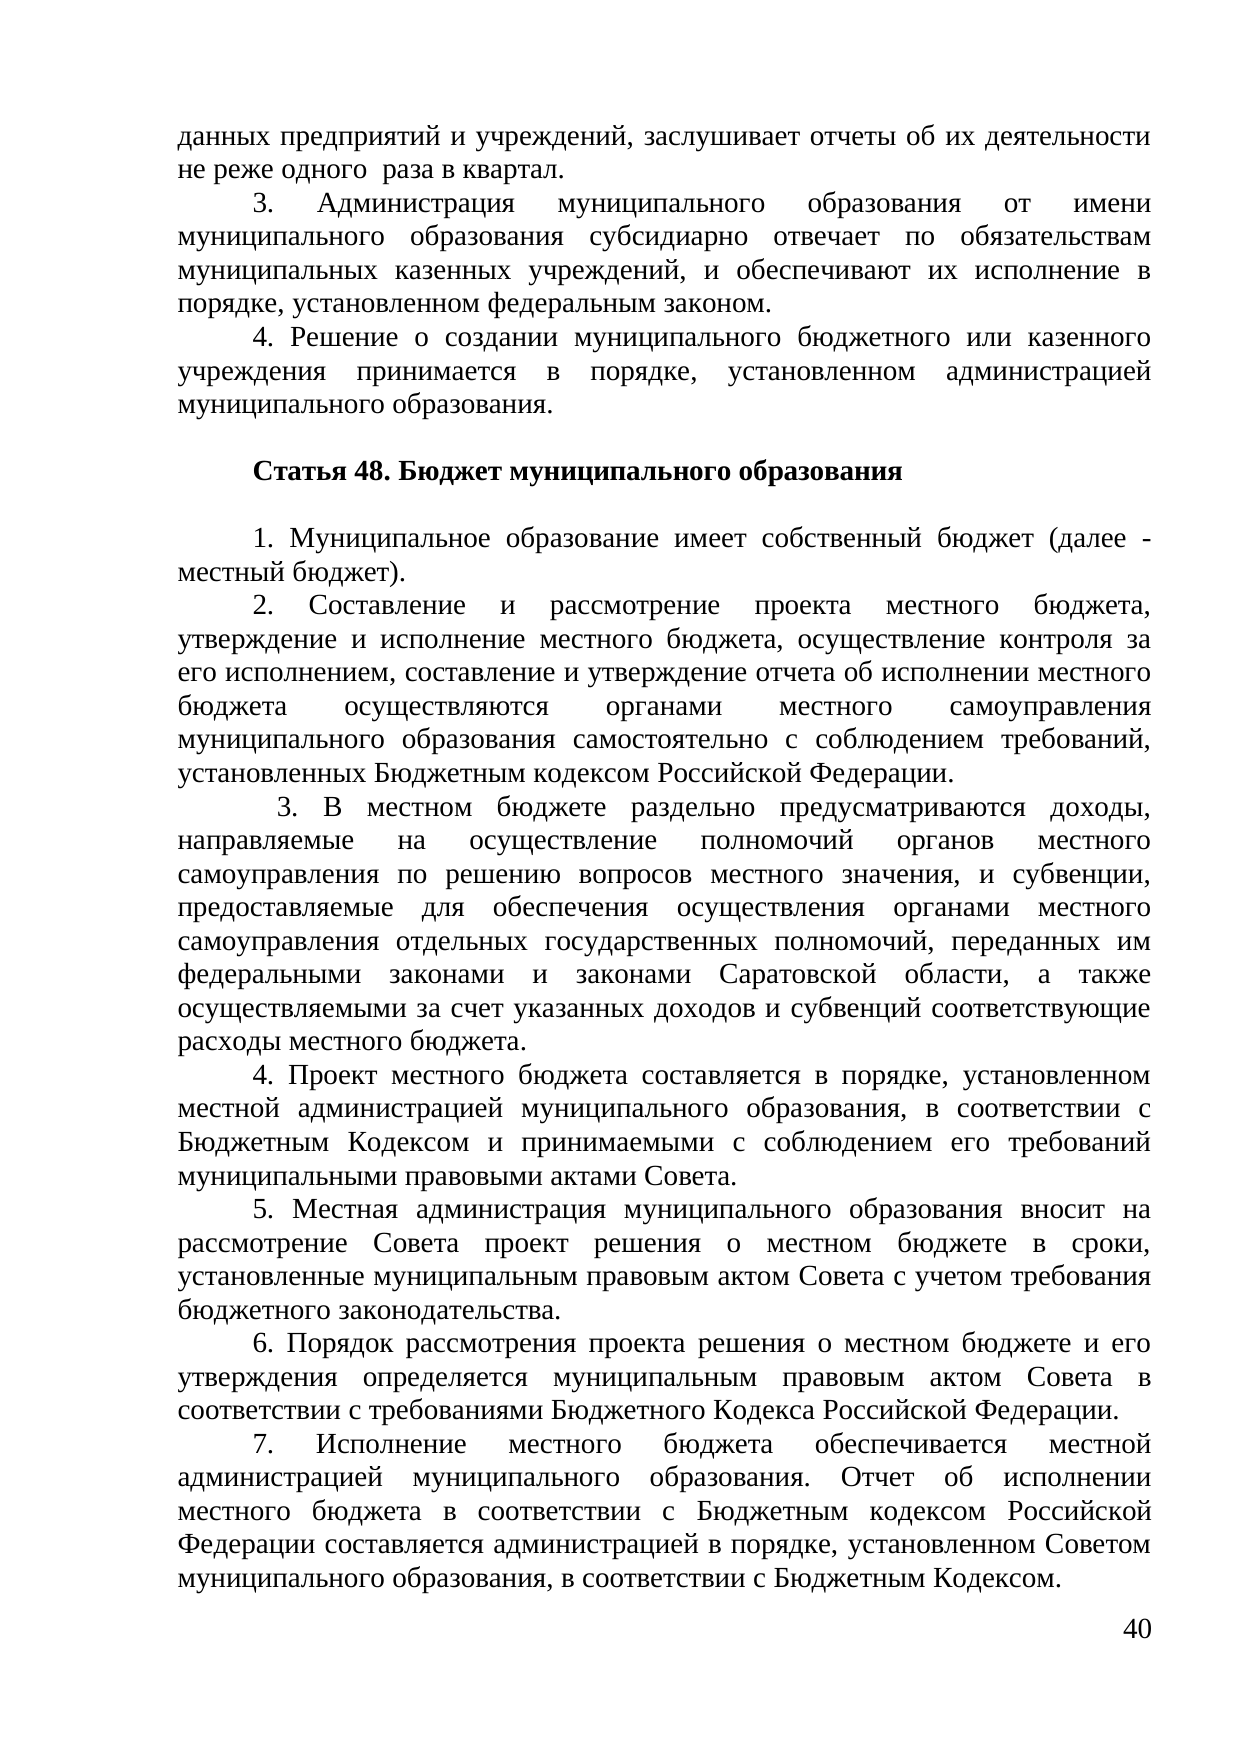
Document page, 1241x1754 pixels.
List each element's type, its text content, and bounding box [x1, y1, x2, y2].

text 3. В местном бюджете раздельно предусматриваются доходы, направляемые на осуществление полномочий органов местного самоуправления по решению вопросов местного значения, и субвенции, предоставляемые для обеспечения осуществления органами местного самоуправления отдельных государственных полномочий, переданных им федеральными законами и законами Саратовской области, а также осуществляемыми за счет указанных доходов и субвенций соответствующие расходы местного бюджета. [177, 789, 1152, 1057]
text 4. Проект местного бюджета составляется в порядке, установленном местной администрацией муниципального образования, в соответствии с Бюджетным Кодексом и принимаемыми с соблюдением его требований муниципальными правовыми актами Совета. [177, 1057, 1152, 1191]
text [177, 118, 1152, 185]
text 3. Администрация муниципального образования от имени муниципального образования субсидиарно отвечает по обязательствам муниципальных казенных учреждений, и обеспечивают их исполнение в порядке, установленном федеральным законом. [177, 185, 1152, 319]
text 6. Порядок рассмотрения проекта решения о местном бюджете и его утверждения определяется муниципальным правовым актом Совета в соответствии с требованиями Бюджетного Кодекса Российской Федерации. [177, 1326, 1152, 1426]
text 2. Составление и рассмотрение проекта местного бюджета, утверждение и исполнение местного бюджета, осуществление контроля за его исполнением, составление и утверждение отчета об исполнении местного бюджета осуществляются органами местного самоуправления муниципального образования самостоятельно с соблюдением требований, установленных Бюджетным кодексом Российской Федерации. [177, 588, 1152, 789]
text Статья 48. Бюджет муниципального образования [177, 453, 1152, 487]
text 5. Местная администрация муниципального образования вносит на рассмотрение Совета проект решения о местном бюджете в сроки, установленные муниципальным правовым актом Совета с учетом требования бюджетного законодательства. [177, 1191, 1152, 1326]
text 1. Муниципальное образование имеет собственный бюджет (далее - местный бюджет). [177, 521, 1152, 588]
text 4. Решение о создании муниципального бюджетного или казенного учреждения принимается в порядке, установленном администрацией муниципального образования. [177, 319, 1152, 420]
text 7. Исполнение местного бюджета обеспечивается местной администрацией муниципального образования. Отчет об исполнении местного бюджета в соответствии с Бюджетным кодексом Российской Федерации составляется администрацией в порядке, установленном Советом муниципального образования, в соответствии с Бюджетным Кодексом. [177, 1426, 1152, 1594]
